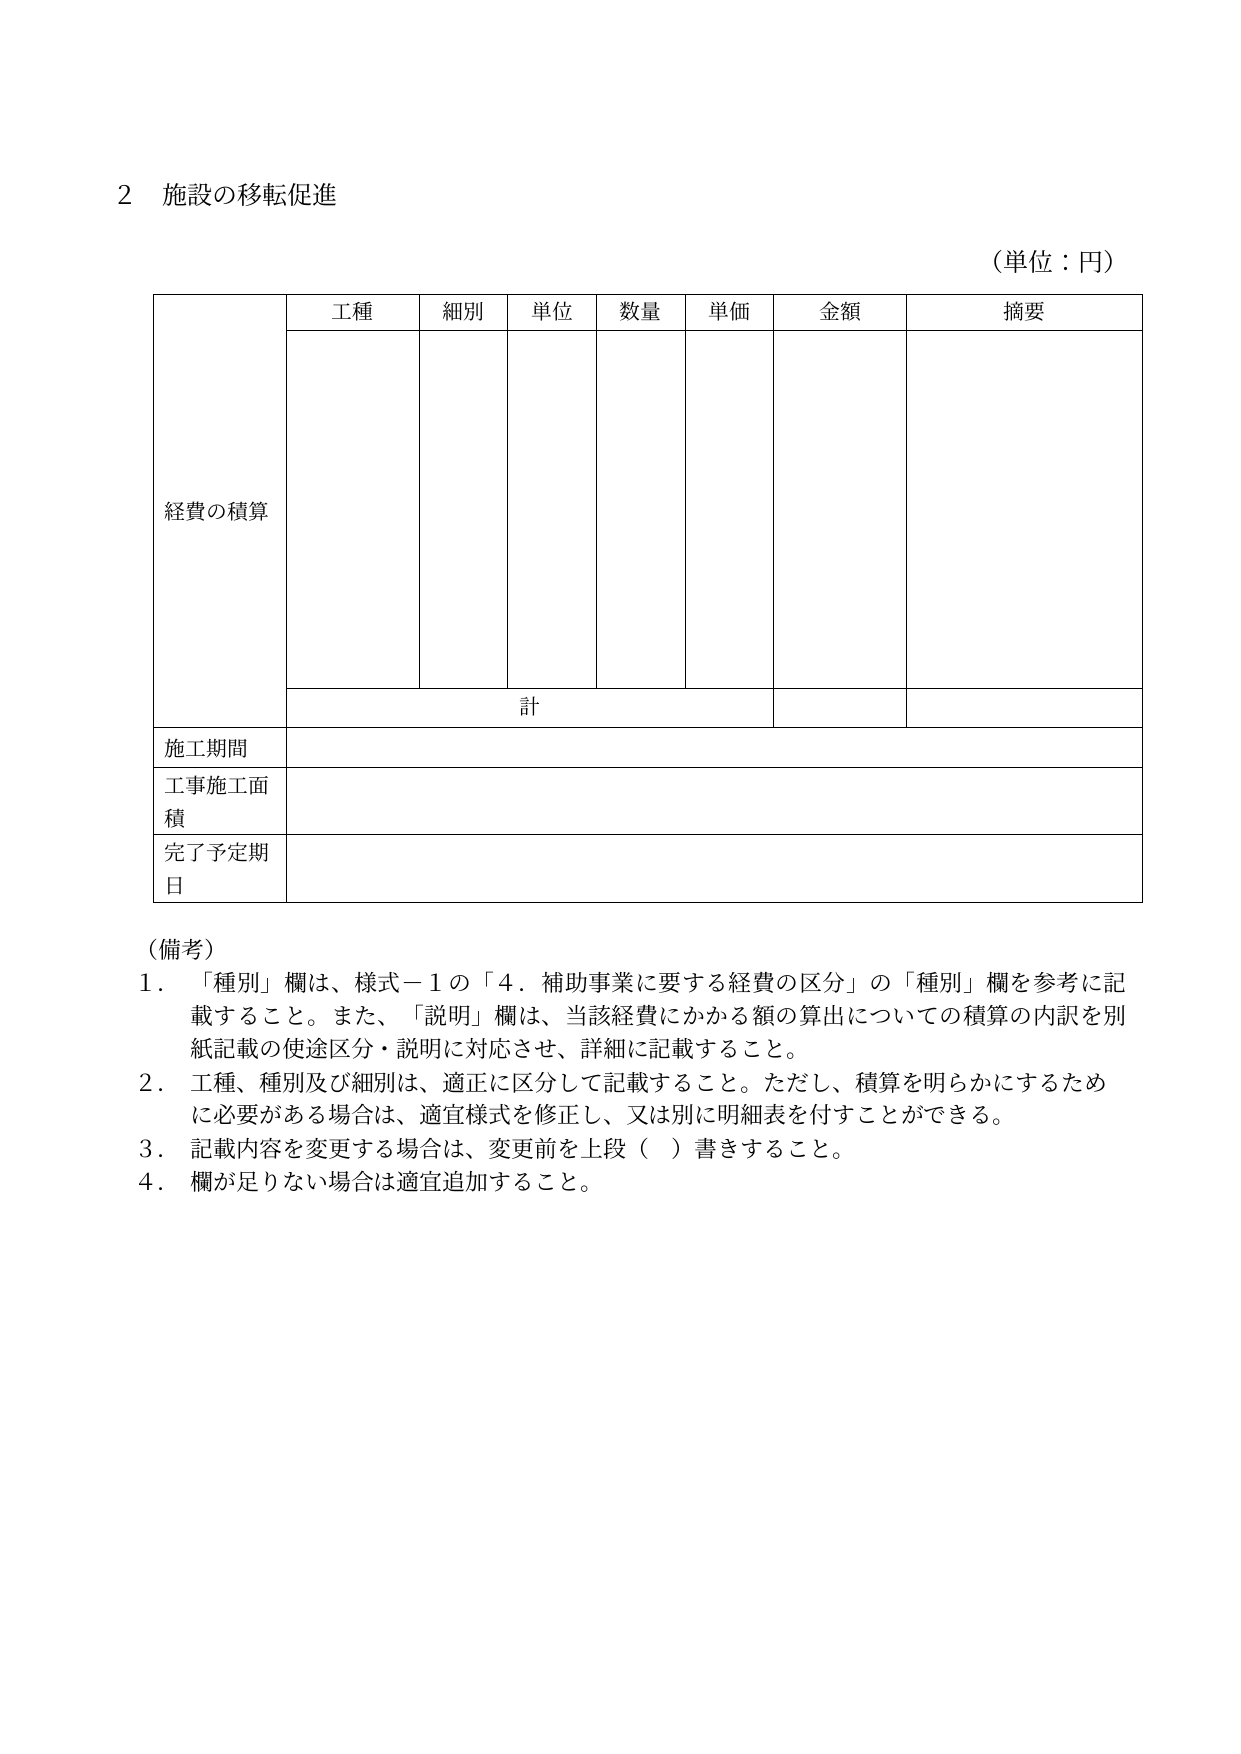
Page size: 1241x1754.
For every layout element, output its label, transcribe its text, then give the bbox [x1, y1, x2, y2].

list 記載内容を変更する場合は、変更前を上段（ ）書きすること。 [134, 1131, 1128, 1164]
table_cell 工事施工面積 [154, 768, 286, 834]
table_cell [287, 728, 1142, 767]
table_cell [774, 331, 906, 687]
table_cell [597, 331, 685, 687]
table_cell 計 [287, 689, 773, 727]
table_cell [287, 768, 1142, 834]
table_header 摘要 [907, 295, 1142, 329]
table_header 単位 [508, 295, 596, 329]
list 「種別」欄は、様式－１の「４．補助事業に要する経費の区分」の「種別」欄を参考に記載すること。また、「説明」欄は、当該経費にかかる額の算出についての積算の内訳を別紙記載の使途区分・説明に対応させ、詳細に記載すること。 [134, 965, 1128, 1065]
text ２ 施設の移転促進 [112, 160, 1128, 227]
table_cell [420, 331, 507, 687]
table_cell [774, 689, 906, 727]
table_header 金額 [774, 295, 906, 329]
table_header 細別 [420, 295, 507, 329]
table_cell [508, 331, 596, 687]
table_header 工種 [287, 295, 419, 329]
table_header 数量 [597, 295, 685, 329]
text （単位：円） [112, 227, 1128, 294]
text （備考） [112, 932, 1128, 965]
table_cell [686, 331, 773, 687]
list 工種、種別及び細別は、適正に区分して記載すること。ただし、積算を明らかにするために必要がある場合は、適宜様式を修正し、又は別に明細表を付すことができる。 [134, 1065, 1128, 1131]
table_cell 完了予定期日 [154, 835, 286, 901]
table_cell 施工期間 [154, 728, 286, 767]
table_header 単価 [686, 295, 773, 329]
table_cell [287, 331, 419, 687]
table_header 経費の積算 [154, 295, 286, 727]
list 欄が足りない場合は適宜追加すること。 [134, 1164, 1128, 1197]
table_cell [907, 689, 1142, 727]
table_cell [907, 331, 1142, 687]
table_cell [287, 835, 1142, 901]
